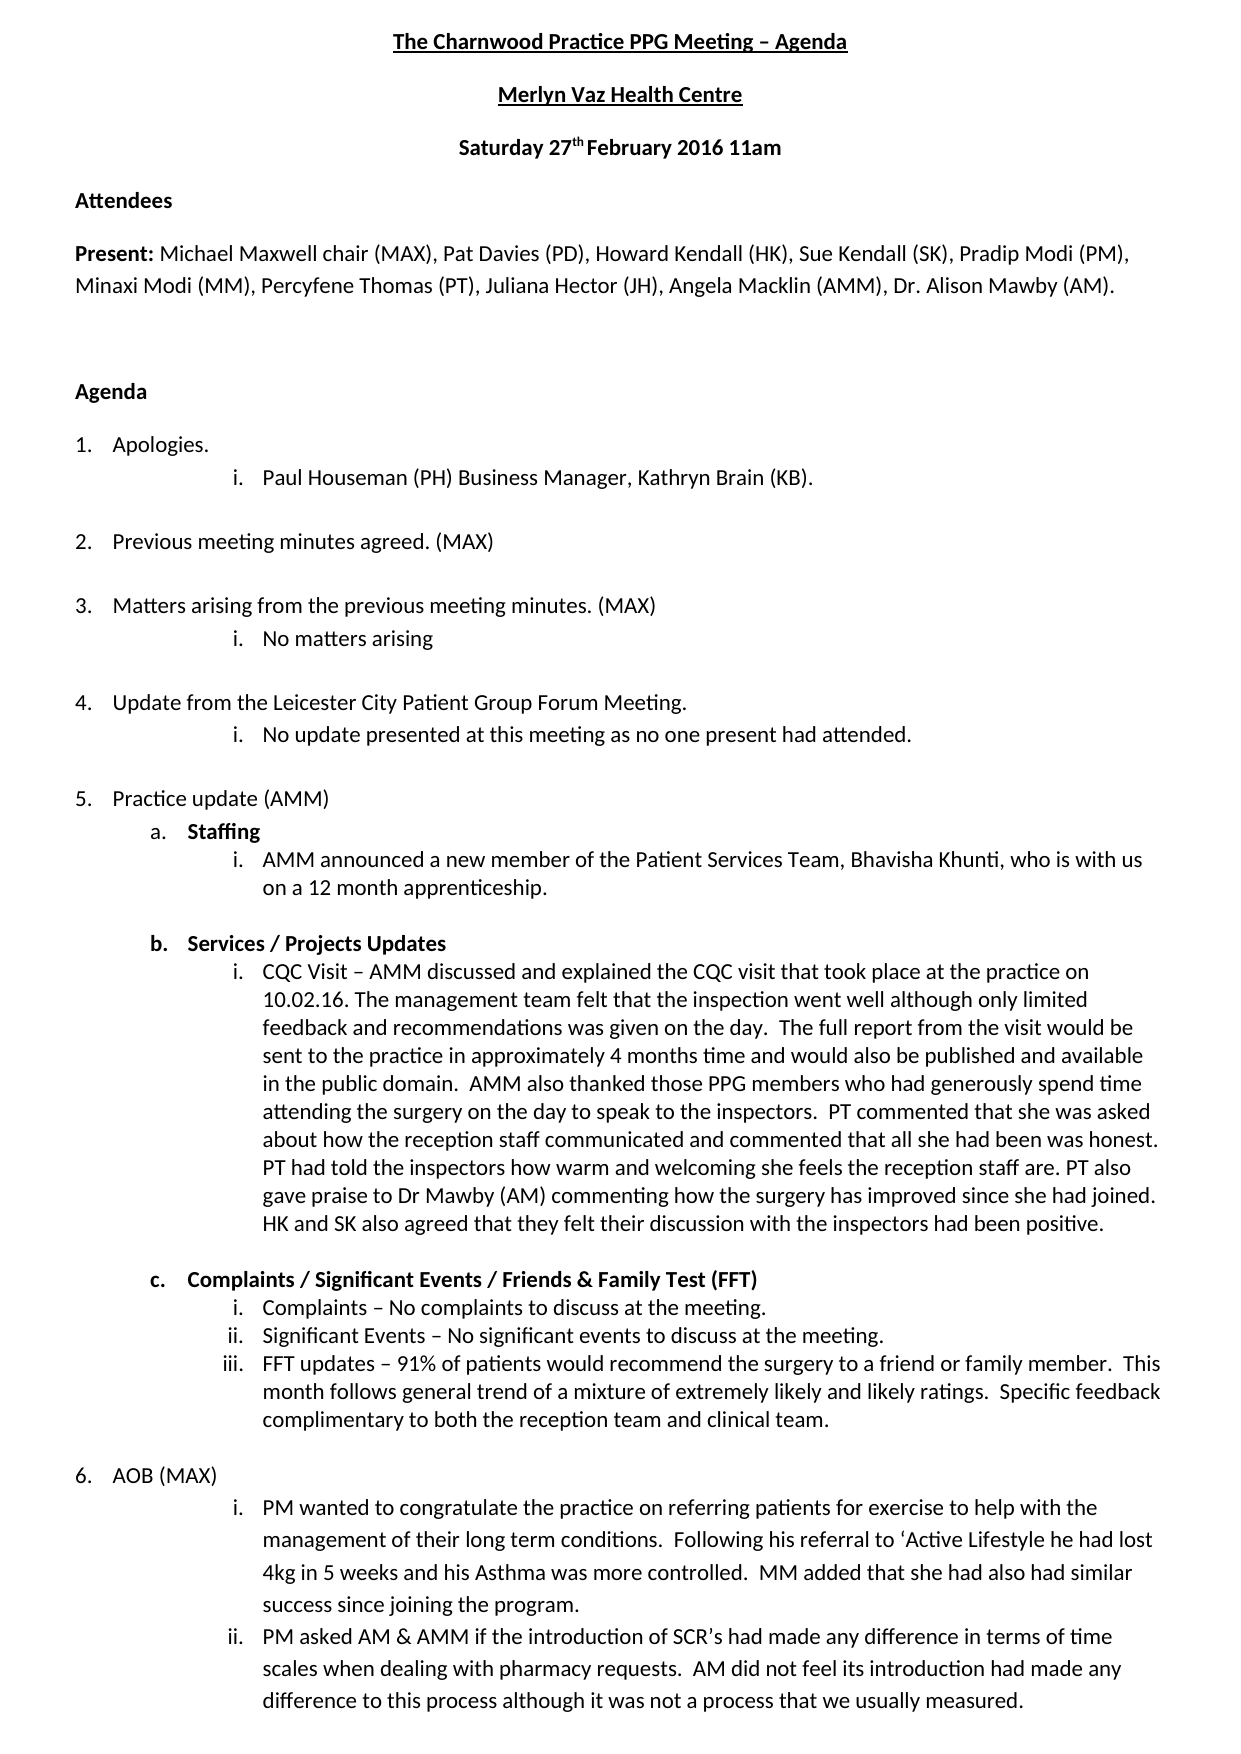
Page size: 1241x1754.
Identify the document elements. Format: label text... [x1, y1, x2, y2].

text Merlyn Vaz Health Centre [75, 80, 1165, 108]
text Saturday 27th February 2016 11am [75, 133, 1165, 161]
text Present: Michael Maxwell chair (MAX), Pat Davies (PD), Howard Kendall (HK), Sue Kendall (SK), Pradip Modi (PM), Minaxi Modi (MM), Percyfene Thomas (PT), Juliana Hector (JH), Angela Macklin (AMM), Dr. Alison Mawby (AM). [75, 239, 1165, 299]
list Complaints – No complaints to discuss at the meeting. [244, 1293, 1165, 1321]
list AOB (MAX) [75, 1461, 1165, 1489]
list PM asked AM & AMM if the introduction of SCR’s had made any difference in terms of time scales when dealing with pharmacy requests. AM did not feel its introduction had made any difference to this process although it was not a process that we usually measured. [244, 1622, 1165, 1714]
list FFT updates – 91% of patients would recommend the surgery to a friend or family member. This month follows general trend of a mixture of extremely likely and likely ratings. Specific feedback complimentary to both the reception team and clinical team. [244, 1349, 1165, 1433]
list Staffing [150, 817, 1165, 845]
list Update from the Leicester City Patient Group Forum Meeting. [75, 688, 1165, 716]
list Previous meeting minutes agreed. (MAX) [75, 527, 1165, 555]
list PM wanted to congratulate the practice on referring patients for exercise to help with the management of their long term conditions. Following his referral to ‘Active Lifestyle he had lost 4kg in 5 weeks and his Asthma was more controlled. MM added that she had also had similar success since joining the program. [244, 1493, 1165, 1618]
list No matters arising [244, 624, 1165, 652]
list Significant Events – No significant events to discuss at the meeting. [244, 1321, 1165, 1349]
list Complaints / Significant Events / Friends & Family Test (FFT) [150, 1265, 1165, 1293]
list AMM announced a new member of the Patient Services Team, Bhavisha Khunti, who is with us on a 12 month apprenticeship. [244, 845, 1165, 901]
list No update presented at this meeting as no one present had attended. [244, 720, 1165, 748]
text Attendees [75, 186, 1165, 214]
list CQC Visit – AMM discussed and explained the CQC visit that took place at the practice on 10.02.16. The management team felt that the inspection went well although only limited feedback and recommendations was given on the day. The full report from the visit would be sent to the practice in approximately 4 months time and would also be published and available in the public domain. AMM also thanked those PPG members who had generously spend time attending the surgery on the day to speak to the inspectors. PT commented that she was asked about how the reception staff communicated and commented that all she had been was honest. PT had told the inspectors how warm and welcoming she feels the reception staff are. PT also gave praise to Dr Mawby (AM) commenting how the surgery has improved since she had joined. HK and SK also agreed that they felt their discussion with the inspectors had been positive. [244, 957, 1165, 1237]
text Agenda [75, 377, 1165, 406]
list Apologies. [75, 431, 1165, 458]
list Matters arising from the previous meeting minutes. (MAX) [75, 591, 1165, 619]
list Services / Projects Updates [150, 929, 1165, 957]
list Practice update (AMM) [75, 784, 1165, 813]
text The Charnwood Practice PPG Meeting – Agenda [75, 27, 1165, 55]
list Paul Houseman (PH) Business Manager, Kathryn Brain (KB). [244, 463, 1165, 491]
